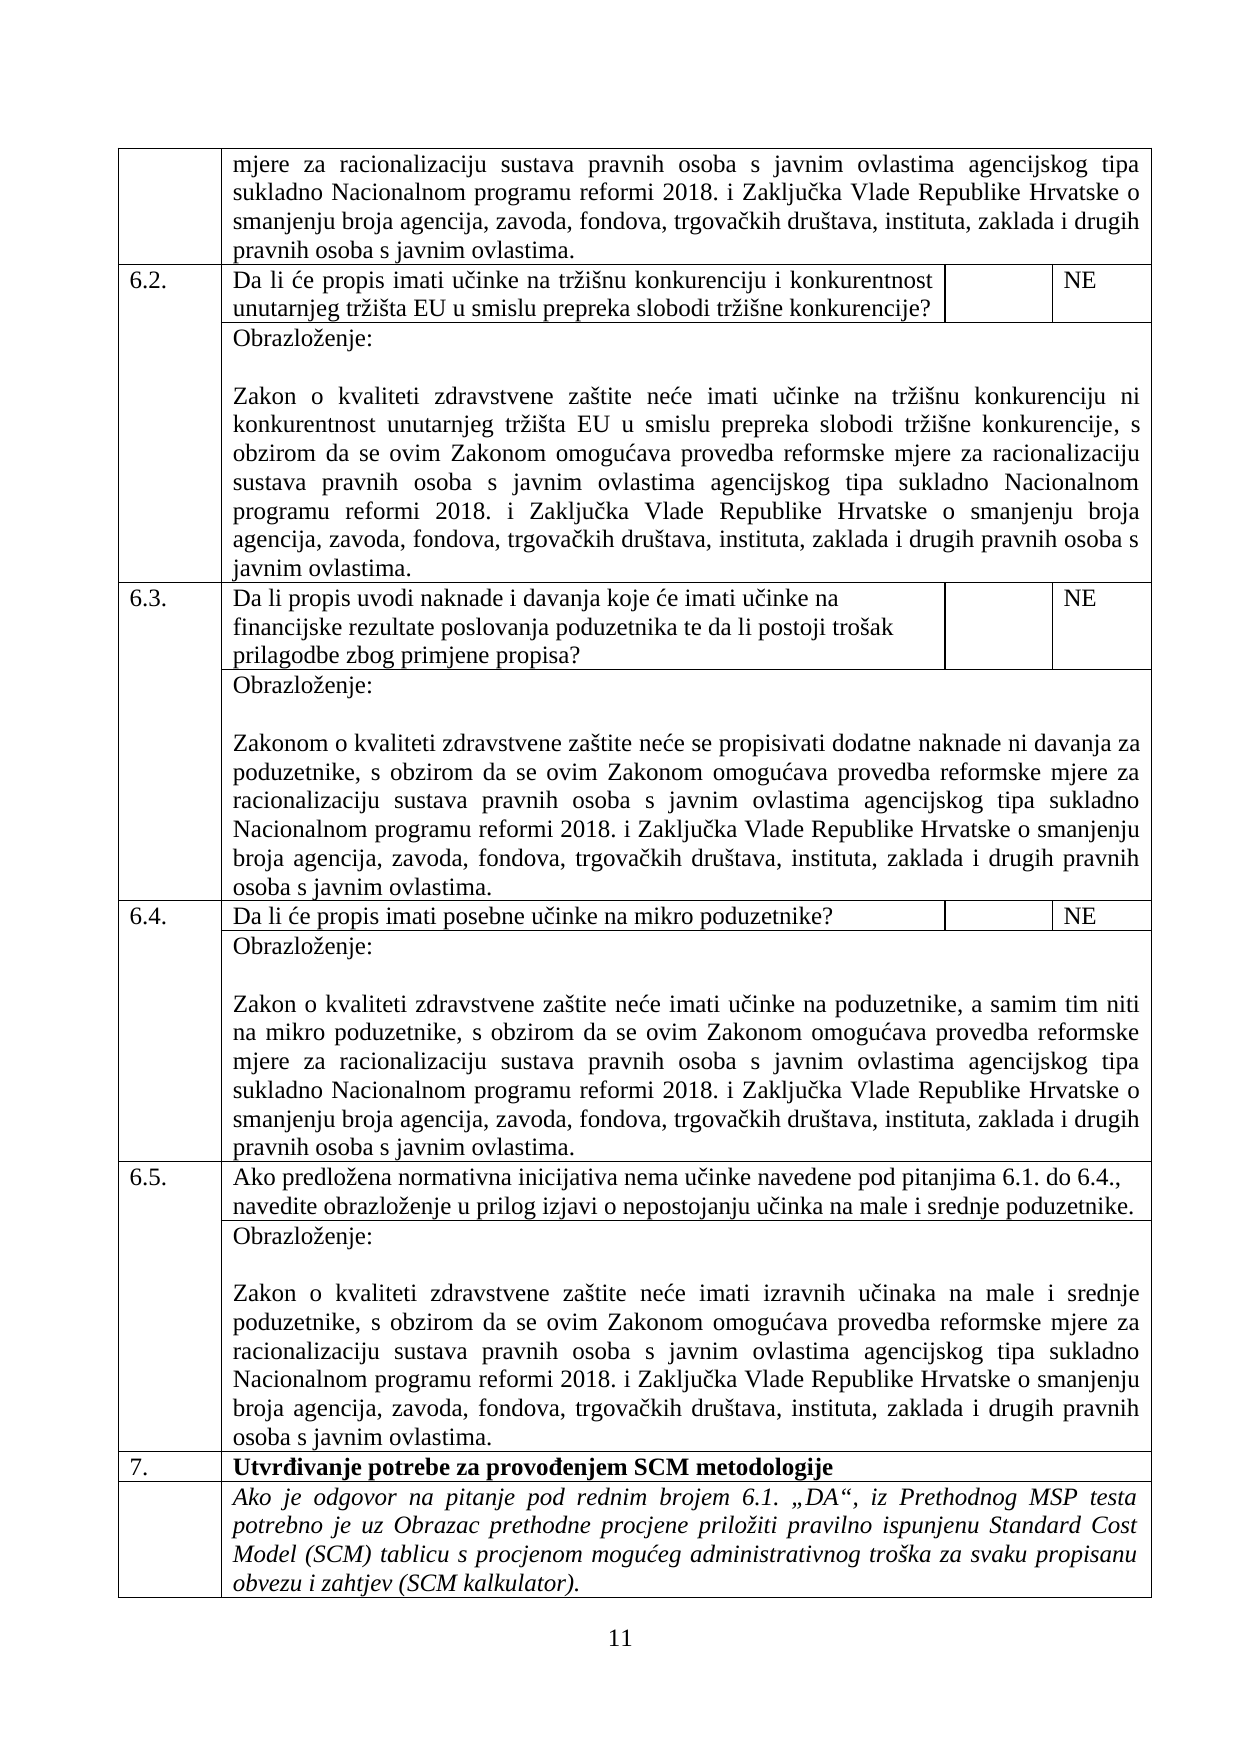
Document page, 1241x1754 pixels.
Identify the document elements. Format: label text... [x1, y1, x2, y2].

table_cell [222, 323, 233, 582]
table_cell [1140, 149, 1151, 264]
table_cell 6.4. [119, 901, 221, 1161]
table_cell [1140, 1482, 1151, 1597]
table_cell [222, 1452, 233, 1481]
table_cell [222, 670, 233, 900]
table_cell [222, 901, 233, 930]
table_cell [946, 265, 1052, 322]
table_cell NE [1053, 583, 1151, 669]
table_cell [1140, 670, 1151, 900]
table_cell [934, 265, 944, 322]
table_cell [946, 583, 1052, 669]
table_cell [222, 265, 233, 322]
table_cell 6.2. [119, 265, 221, 582]
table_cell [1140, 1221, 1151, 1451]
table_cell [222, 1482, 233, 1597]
table_cell [119, 1482, 221, 1597]
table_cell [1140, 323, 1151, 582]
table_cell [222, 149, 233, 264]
table_cell NE [1053, 265, 1151, 322]
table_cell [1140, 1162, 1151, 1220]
table_cell 6.3. [119, 583, 221, 900]
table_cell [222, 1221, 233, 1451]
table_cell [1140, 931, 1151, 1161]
table_cell 6.5. [119, 1162, 221, 1451]
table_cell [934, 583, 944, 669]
table_cell [1041, 901, 1052, 930]
table_cell [946, 901, 956, 930]
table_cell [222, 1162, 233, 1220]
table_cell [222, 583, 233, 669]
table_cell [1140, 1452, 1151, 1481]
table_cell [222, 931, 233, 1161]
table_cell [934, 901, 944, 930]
